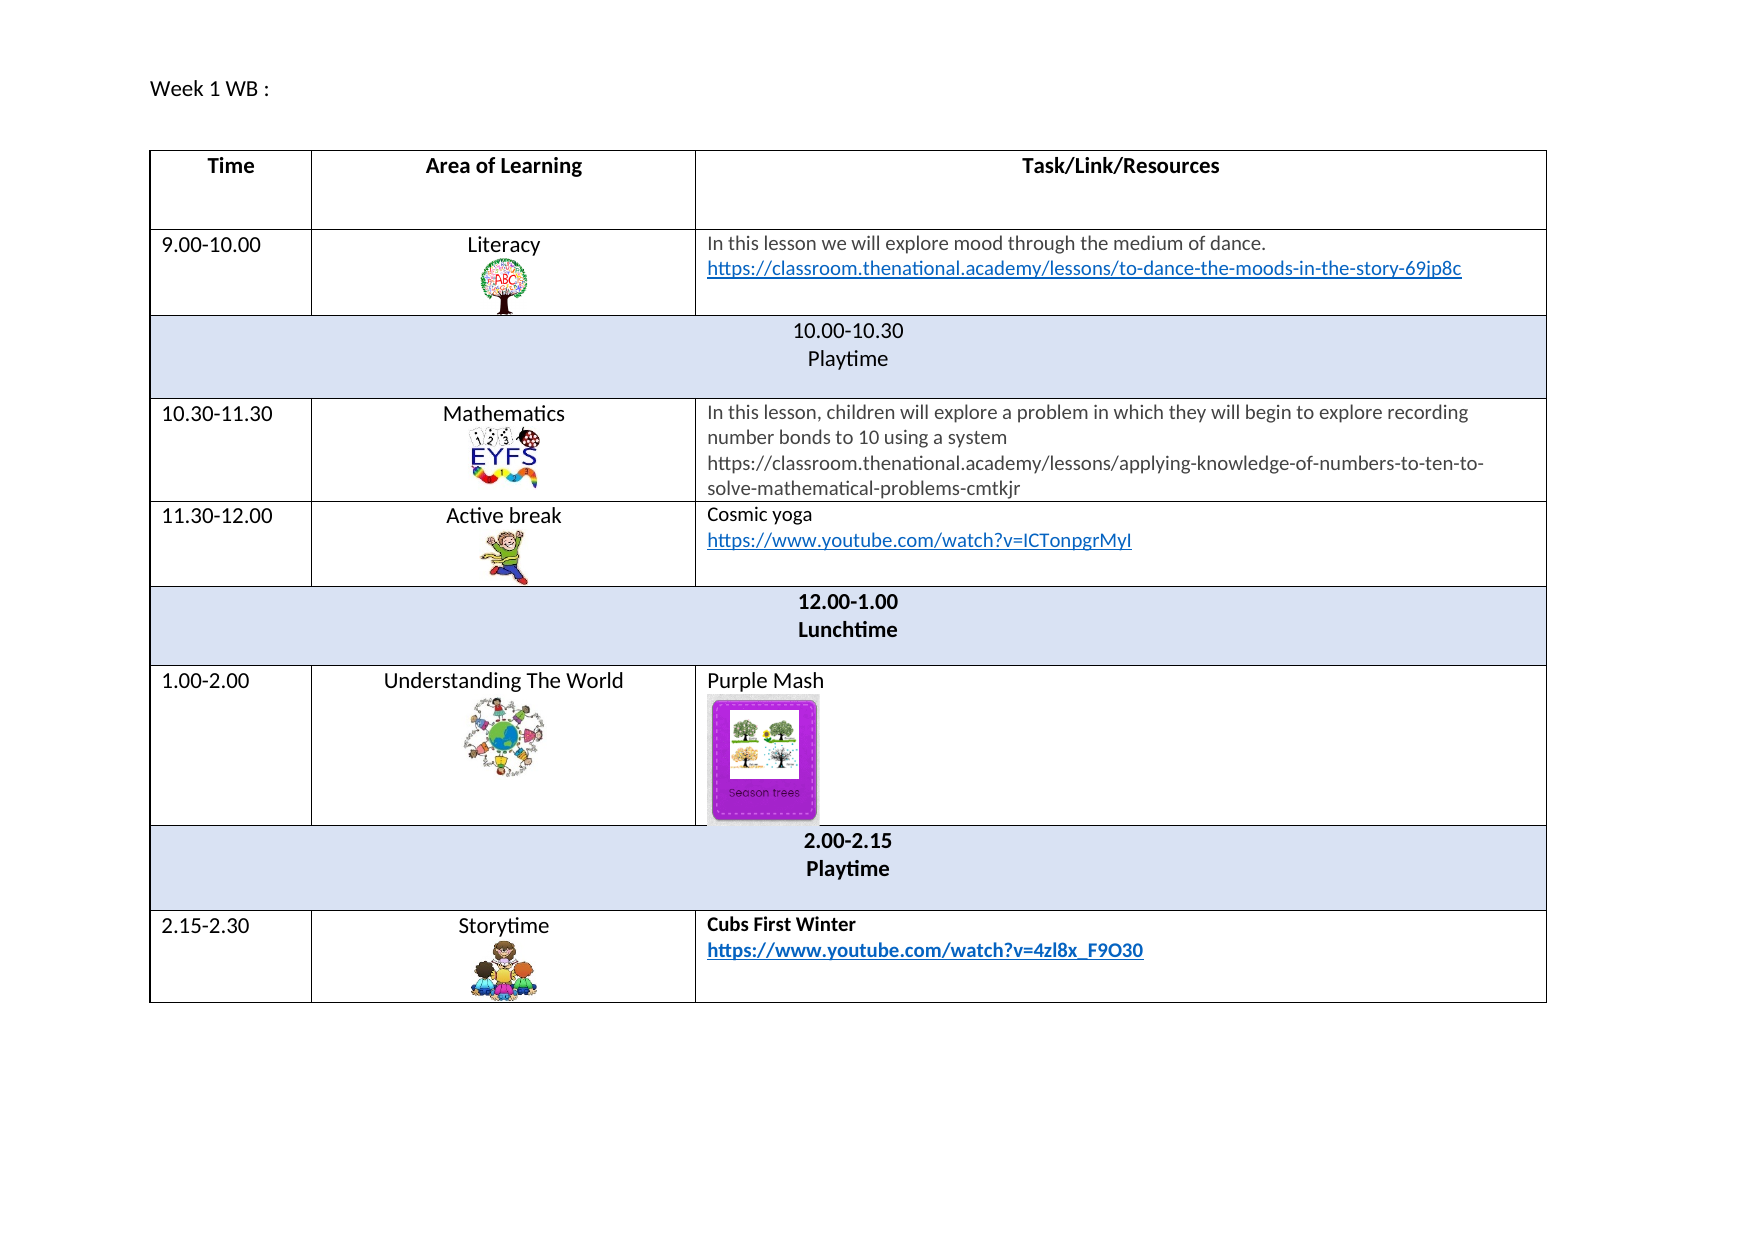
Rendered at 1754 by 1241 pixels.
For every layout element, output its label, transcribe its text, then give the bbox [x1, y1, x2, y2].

table_cell Mathematics [312, 399, 695, 501]
table_cell Cosmic yoga https://www.youtube.com/watch?v=ICTonpgrMyI [696, 502, 1546, 586]
table_cell 1.00-2.00 [151, 666, 311, 825]
table_cell 2.00-2.15 Playtime [151, 826, 1546, 910]
table_cell In this lesson, children will explore a problem in which they will begin to explore recording number bonds to 10 using a system https://classroom.thenational.academy/lessons/applying-knowledge-of-numbers-to-ten-to-solve-mathematical-problems-cmtkjr [696, 399, 1546, 501]
table_cell Active break [312, 502, 695, 586]
table_cell 9.00-10.00 [151, 230, 311, 315]
table_cell 2.15-2.30 [151, 911, 311, 1002]
table_cell Purple Mash [696, 666, 1546, 825]
table_cell Understanding The World [312, 666, 695, 825]
table_cell Literacy [312, 230, 695, 315]
picture [479, 529, 529, 586]
table_header Time [151, 151, 311, 229]
picture [707, 694, 820, 826]
table_cell 11.30-12.00 [151, 502, 311, 586]
table_cell Cubs First Winter https://www.youtube.com/watch?v=4zl8x_F9O30 [696, 911, 1546, 1002]
picture [461, 694, 547, 780]
table_header Task/Link/Resources [696, 151, 1546, 229]
picture [480, 258, 528, 315]
table_cell 10.30-11.30 [151, 399, 311, 501]
table_cell Storytime [312, 911, 695, 1002]
picture [467, 426, 540, 490]
table_cell 10.00-10.30 Playtime [151, 316, 1546, 398]
table_header Area of Learning [312, 151, 695, 229]
table_cell 12.00-1.00 Lunchtime [151, 587, 1546, 665]
table_cell In this lesson we will explore mood through the medium of dance. https://classroom.thenational.academy/lessons/to-dance-the-moods-in-the-story-69jp8c [696, 230, 1546, 315]
picture [470, 939, 537, 1002]
